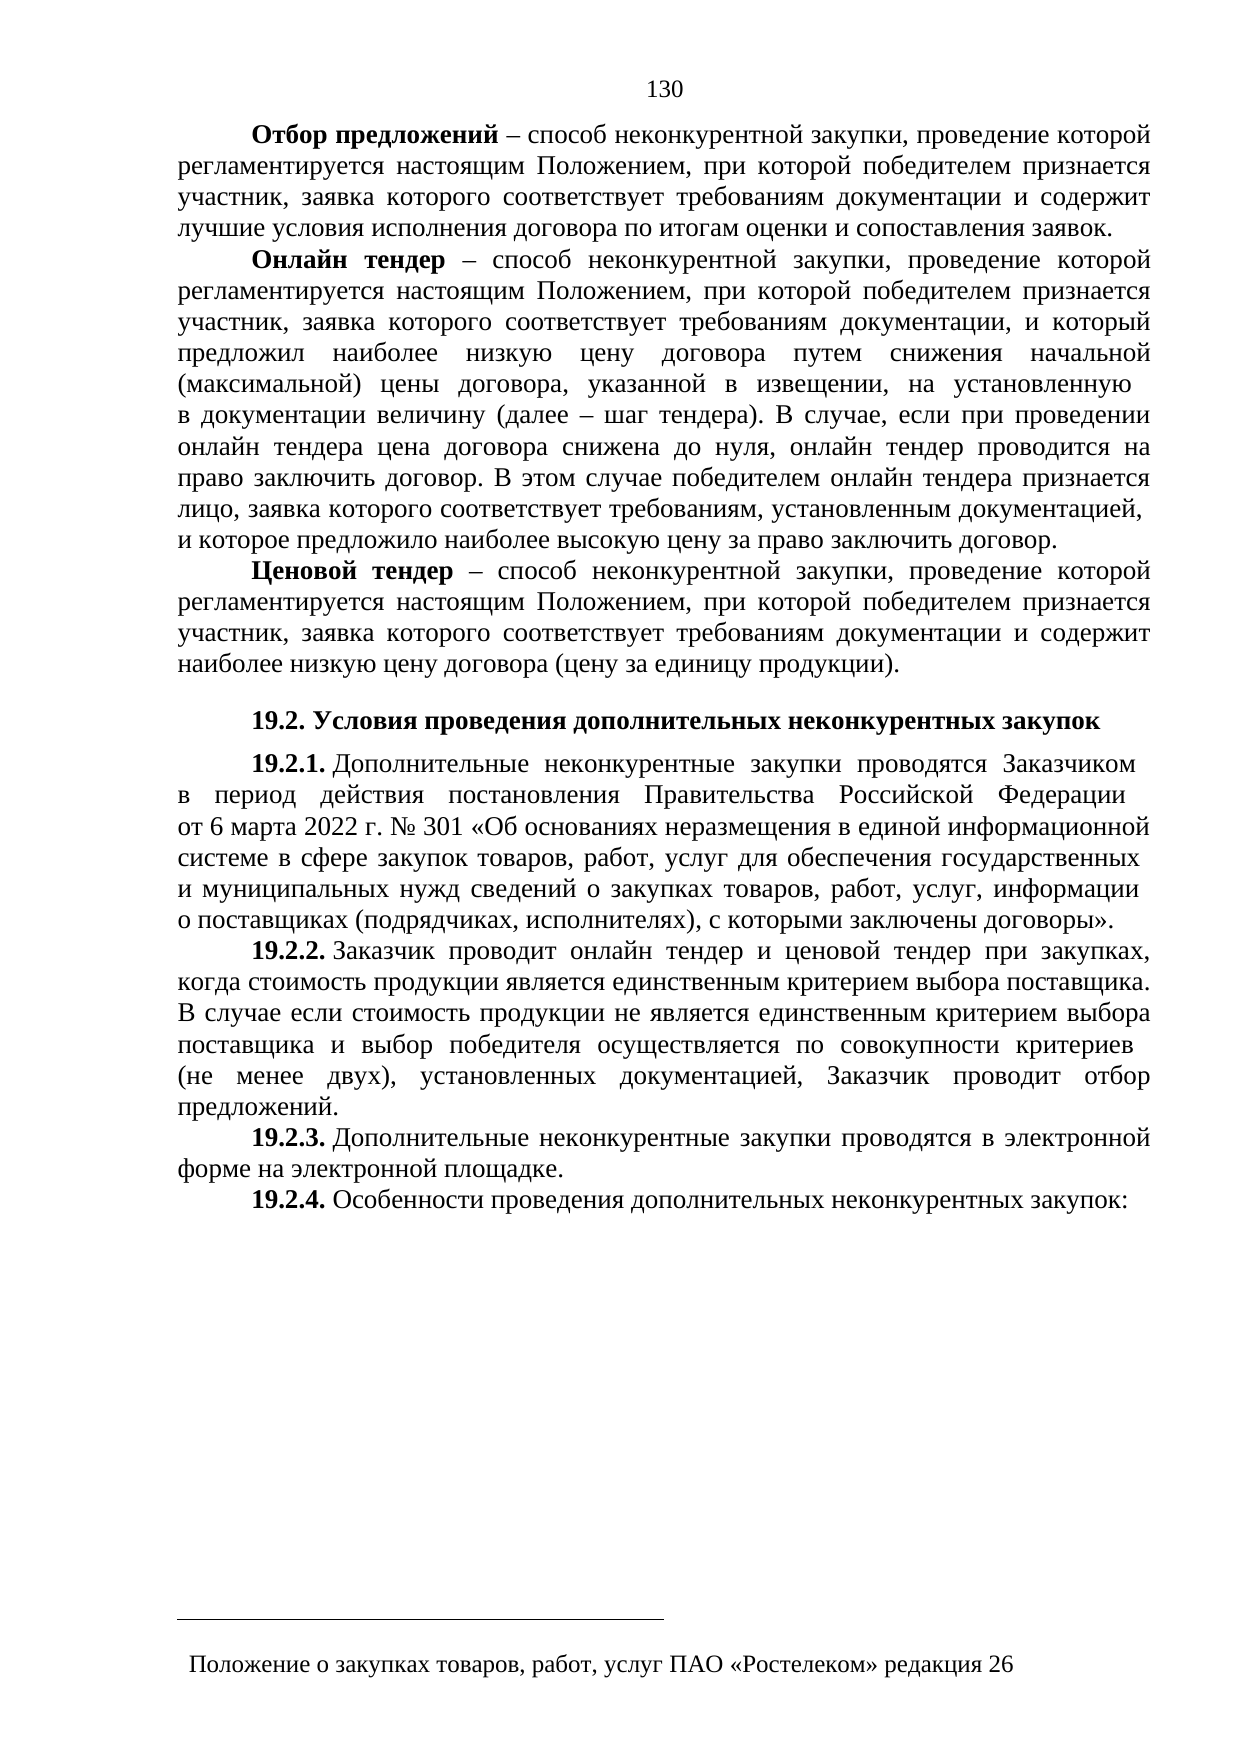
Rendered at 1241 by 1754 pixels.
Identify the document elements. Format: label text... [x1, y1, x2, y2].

text Ценовой тендер – способ неконкурентной закупки, проведение которой регламентируется настоящим Положением, при которой победителем признается участник, заявка которого соответствует требованиям документации и содержит наиболее низкую цену договора (цену за единицу продукции). [177, 554, 1152, 679]
list Особенности проведения дополнительных неконкурентных закупок: [177, 1183, 1152, 1214]
list Дополнительные неконкурентные закупки проводятся Заказчиком в период действия постановления Правительства Российской Федерации от 6 марта 2022 г. № 301 «Об основаниях неразмещения в единой информационной системе в сфере закупок товаров, работ, услуг для обеспечения государственных и муниципальных нужд сведений о закупках товаров, работ, услуг, информации о поставщиках (подрядчиках, исполнителях), с которыми заключены договоры». [177, 747, 1152, 934]
list Условия проведения дополнительных неконкурентных закупок [177, 704, 1152, 735]
list Заказчик проводит онлайн тендер и ценовой тендер при закупках, когда стоимость продукции является единственным критерием выбора поставщика. В случае если стоимость продукции не является единственным критерием выбора поставщика и выбор победителя осуществляется по совокупности критериев (не менее двух), установленных документацией, Заказчик проводит отбор предложений. [177, 934, 1152, 1121]
text Онлайн тендер – способ неконкурентной закупки, проведение которой регламентируется настоящим Положением, при которой победителем признается участник, заявка которого соответствует требованиям документации, и который предложил наиболее низкую цену договора путем снижения начальной (максимальной) цены договора, указанной в извещении, на установленную в документации величину (далее – шаг тендера). В случае, если при проведении онлайн тендера цена договора снижена до нуля, онлайн тендер проводится на право заключить договор. В этом случае победителем онлайн тендера признается лицо, заявка которого соответствует требованиям, установленным документацией, и которое предложило наиболее высокую цену за право заключить договор. [177, 243, 1152, 554]
text Отбор предложений – способ неконкурентной закупки, проведение которой регламентируется настоящим Положением, при которой победителем признается участник, заявка которого соответствует требованиям документации и содержит лучшие условия исполнения договора по итогам оценки и сопоставления заявок. [177, 118, 1152, 243]
list Дополнительные неконкурентные закупки проводятся в электронной форме на электронной площадке. [177, 1121, 1152, 1183]
